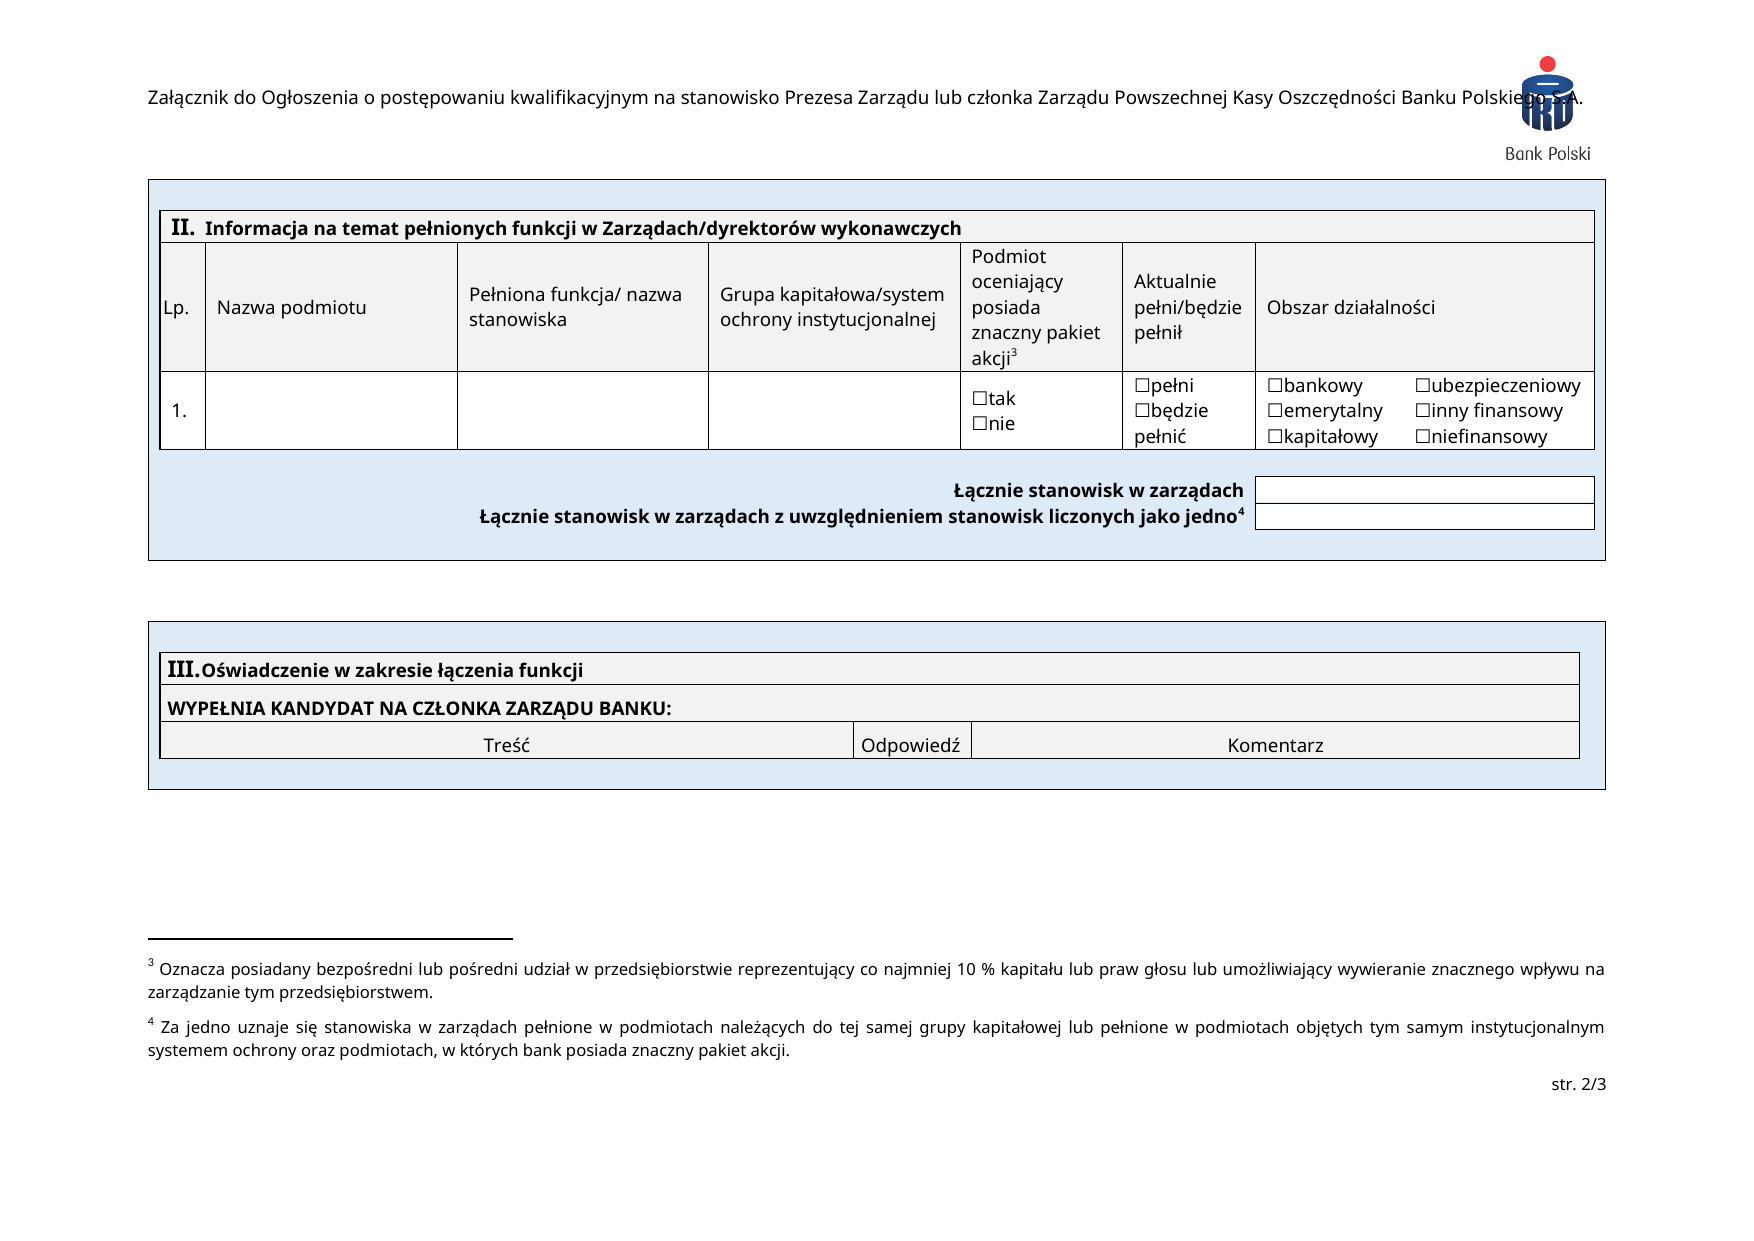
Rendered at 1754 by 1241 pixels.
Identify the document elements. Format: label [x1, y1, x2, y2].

table_header [149, 180, 1605, 560]
table_header [149, 622, 1605, 789]
